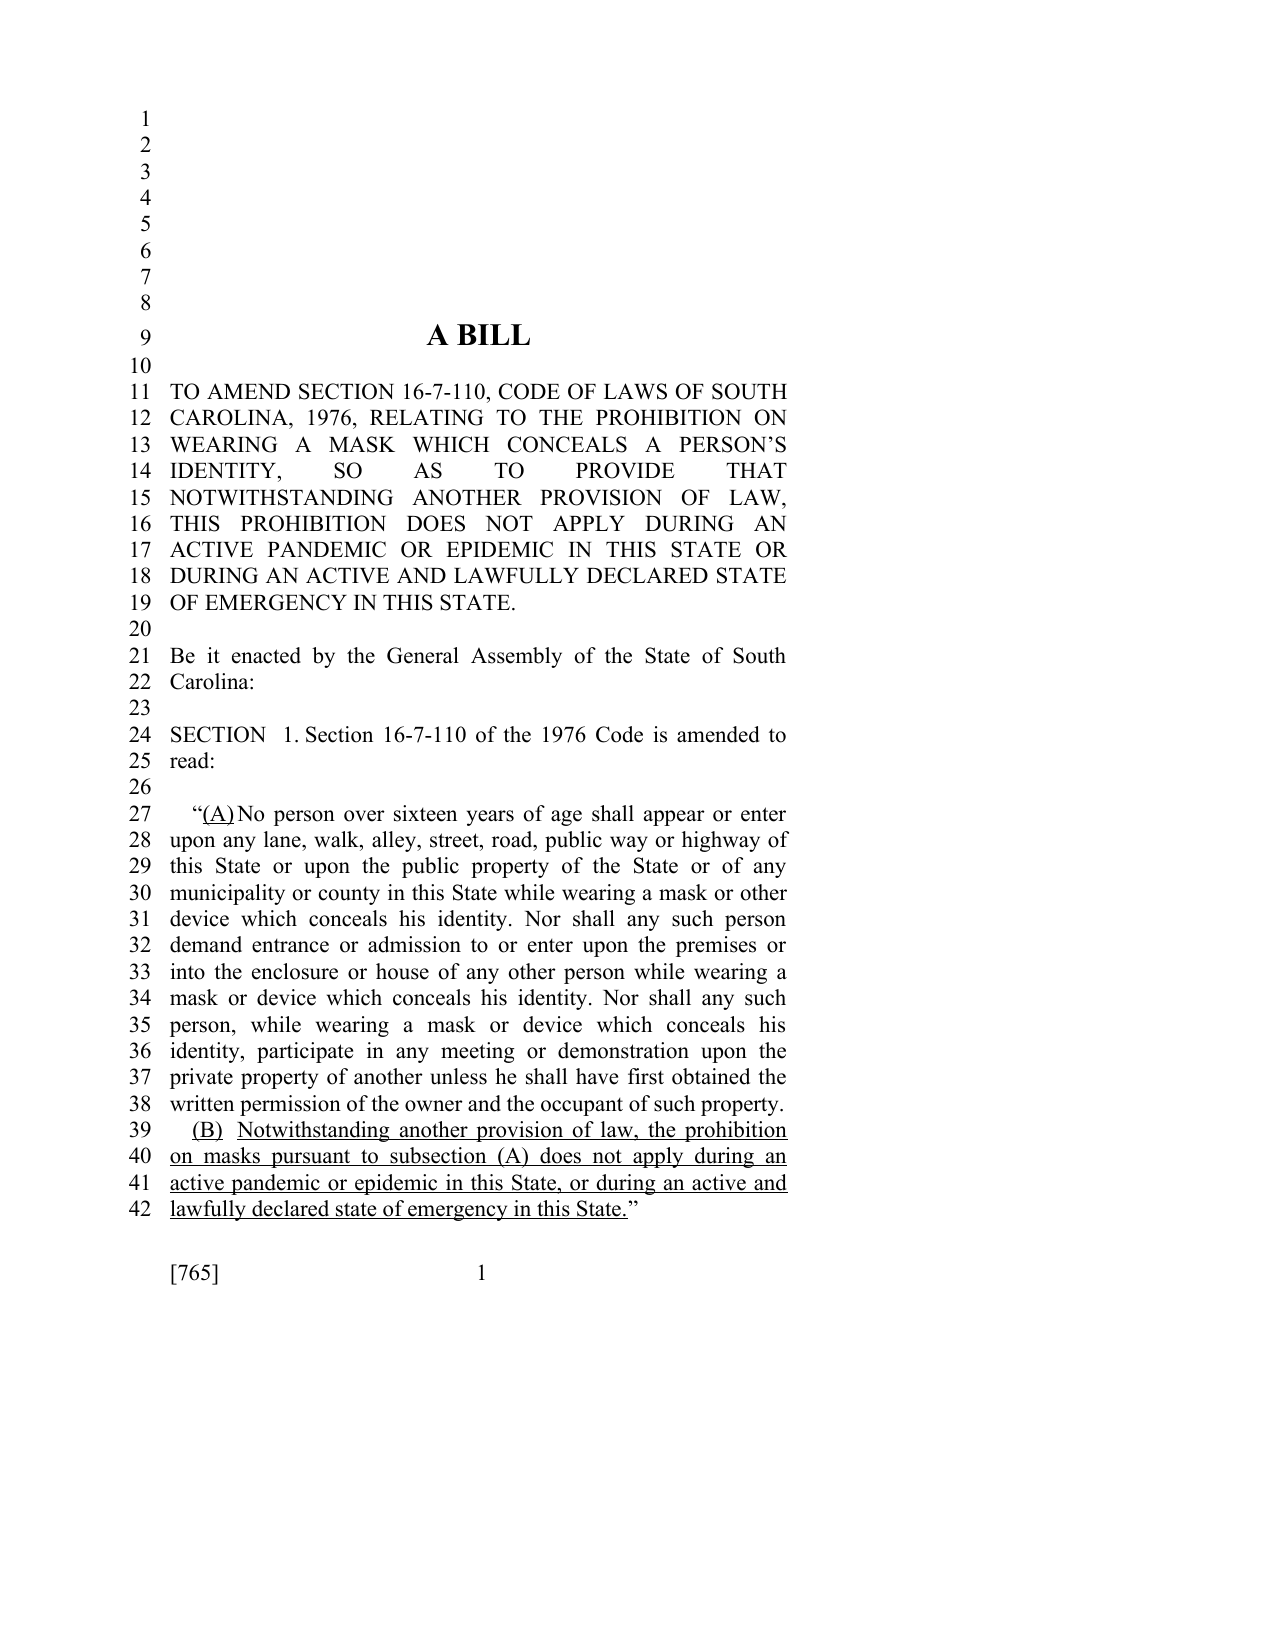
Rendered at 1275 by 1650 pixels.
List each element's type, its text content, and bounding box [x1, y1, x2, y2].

text A BILL [169, 316, 787, 352]
text “(A) No person over sixteen years of age shall appear or enter upon any lane, walk, alley, street, road, public way or highway of this State or upon the public property of the State or of any municipality or county in this State while wearing a mask or other device which conceals his identity. Nor shall any such person demand entrance or admission to or enter upon the premises or into the enclosure or house of any other person while wearing a mask or device which conceals his identity. Nor shall any such person, while wearing a mask or device which conceals his identity, participate in any meeting or demonstration upon the private property of another unless he shall have first obtained the written permission of the owner and the occupant of such property. [169, 800, 787, 1116]
text Be it enacted by the General Assembly of the State of South Carolina: [169, 642, 787, 694]
text (B) Notwithstanding another provision of law, the prohibition on masks pursuant to subsection (A) does not apply during an active pandemic or epidemic in this State, or during an active and lawfully declared state of emergency in this State.” [169, 1166, 787, 1192]
text (B) Notwithstanding another provision of law, the prohibition on masks pursuant to subsection (A) does not apply during an active pandemic or epidemic in this State, or during an active and lawfully declared state of emergency in this State.” [169, 1116, 787, 1165]
text SECTION 1. Section 16-7-110 of the 1976 Code is amended to read: [169, 721, 787, 773]
text (B) Notwithstanding another provision of law, the prohibition on masks pursuant to subsection (A) does not apply during an active pandemic or epidemic in this State, or during an active and lawfully declared state of emergency in this State.” [169, 1193, 787, 1221]
text TO AMEND SECTION 16-7-110, CODE OF LAWS OF SOUTH CAROLINA, 1976, RELATING TO THE PROHIBITION ON WEARING A MASK WHICH CONCEALS A PERSON’S IDENTITY, SO AS TO PROVIDE THAT NOTWITHSTANDING ANOTHER PROVISION OF LAW, THIS PROHIBITION DOES NOT APPLY DURING AN ACTIVE PANDEMIC OR EPIDEMIC IN THIS STATE OR DURING AN ACTIVE AND LAWFULLY DECLARED STATE OF EMERGENCY IN THIS STATE. [169, 378, 787, 615]
